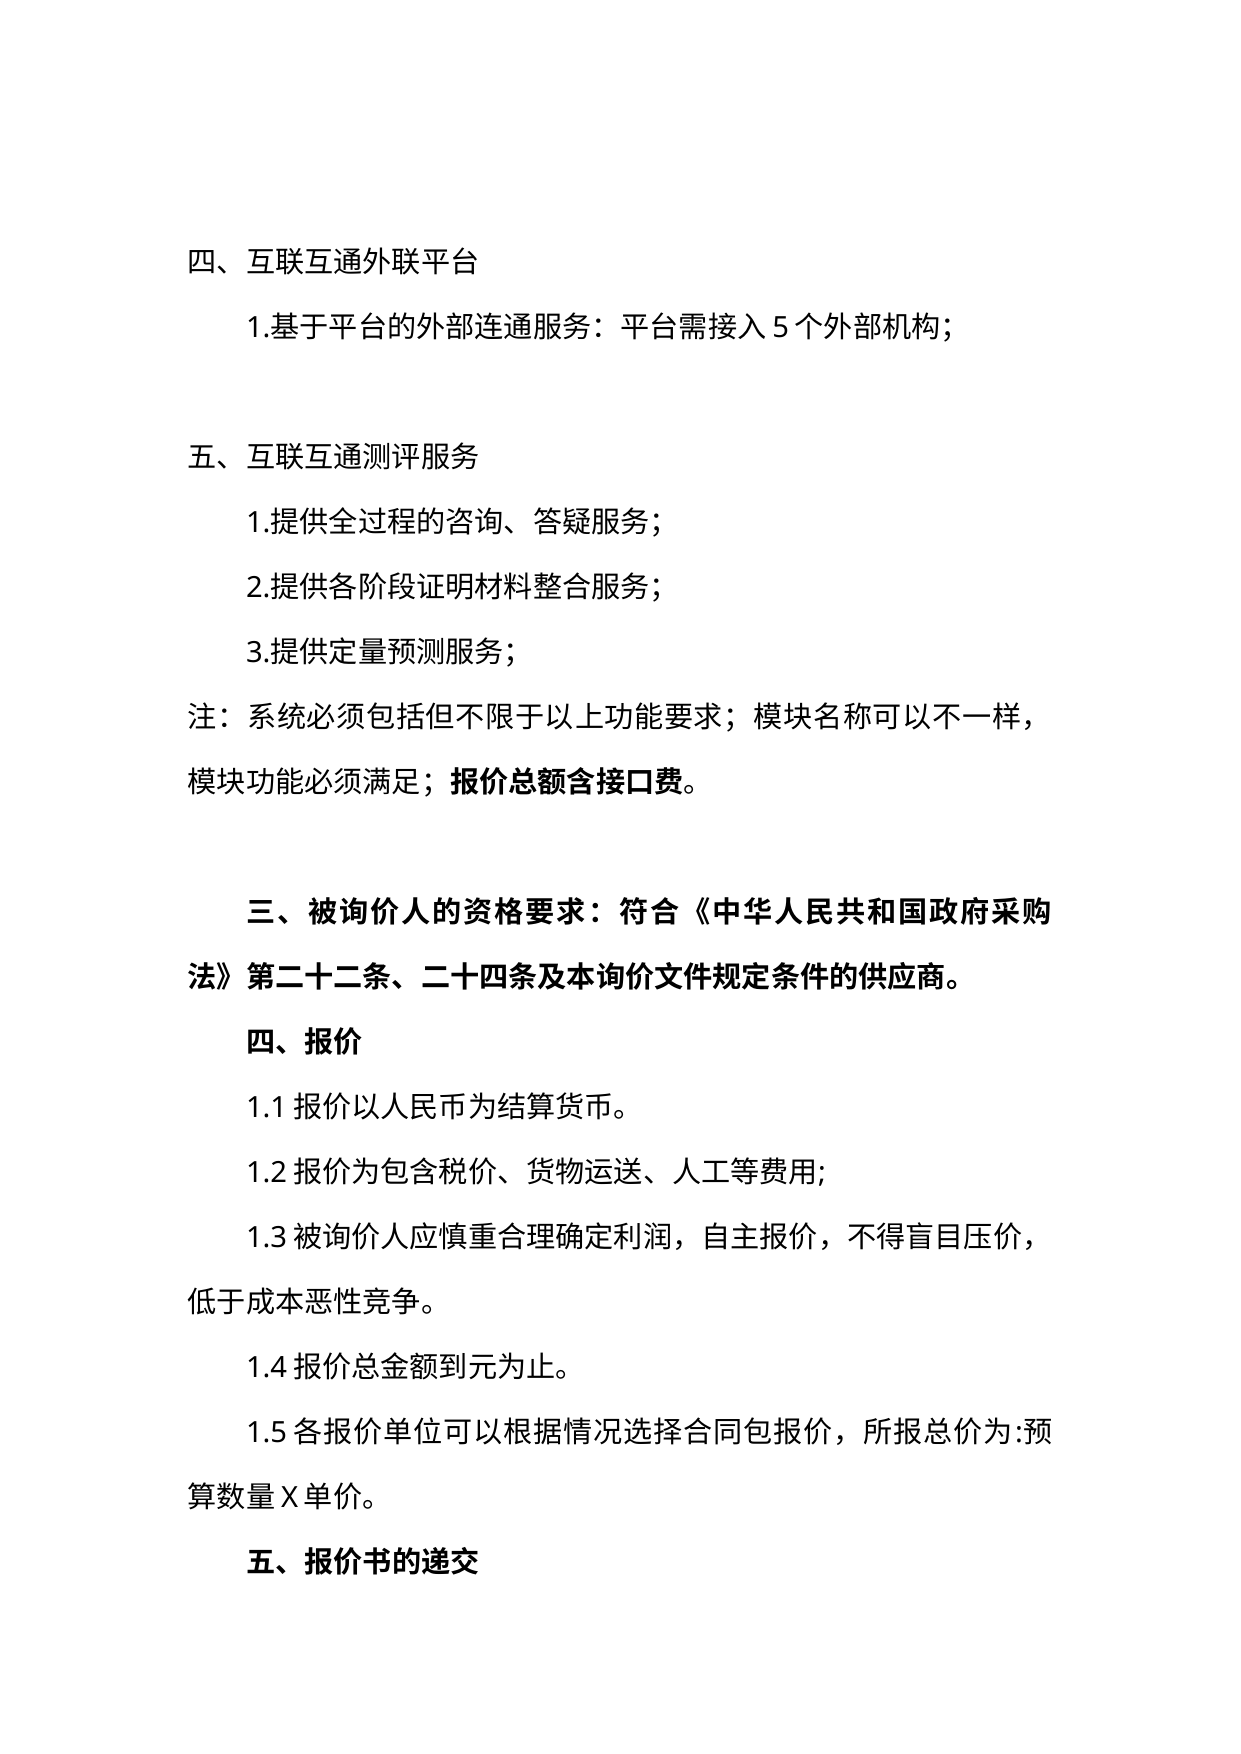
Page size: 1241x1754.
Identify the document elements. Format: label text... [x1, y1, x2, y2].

list 3.提供定量预测服务； [187, 617, 1053, 682]
list 1.提供全过程的咨询、答疑服务； [187, 487, 1053, 552]
text 1.3被询价人应慎重合理确定利润，自主报价，不得盲目压价，低于成本恶性竞争。 [187, 1202, 1053, 1332]
text 1.4报价总金额到元为止。 [187, 1332, 1053, 1397]
text 1.5各报价单位可以根据情况选择合同包报价，所报总价为:预算数量X单价。 [187, 1397, 1053, 1527]
list 1.基于平台的外部连通服务：平台需接入5个外部机构； [246, 292, 1053, 357]
text 五、报价书的递交 [187, 1527, 1053, 1592]
list 互联互通外联平台 [187, 227, 1053, 292]
list 互联互通测评服务 [187, 422, 1053, 487]
list 2.提供各阶段证明材料整合服务； [187, 552, 1053, 617]
text 三、被询价人的资格要求：符合《中华人民共和国政府采购法》第二十二条、二十四条及本询价文件规定条件的供应商。 [187, 877, 1053, 1007]
text 注：系统必须包括但不限于以上功能要求；模块名称可以不一样，模块功能必须满足；报价总额含接口费。 [187, 682, 1053, 812]
text 四、报价 [187, 1007, 1053, 1072]
text 1.1报价以人民币为结算货币。 [187, 1072, 1053, 1137]
text 1.2报价为包含税价、货物运送、人工等费用; [187, 1137, 1053, 1202]
